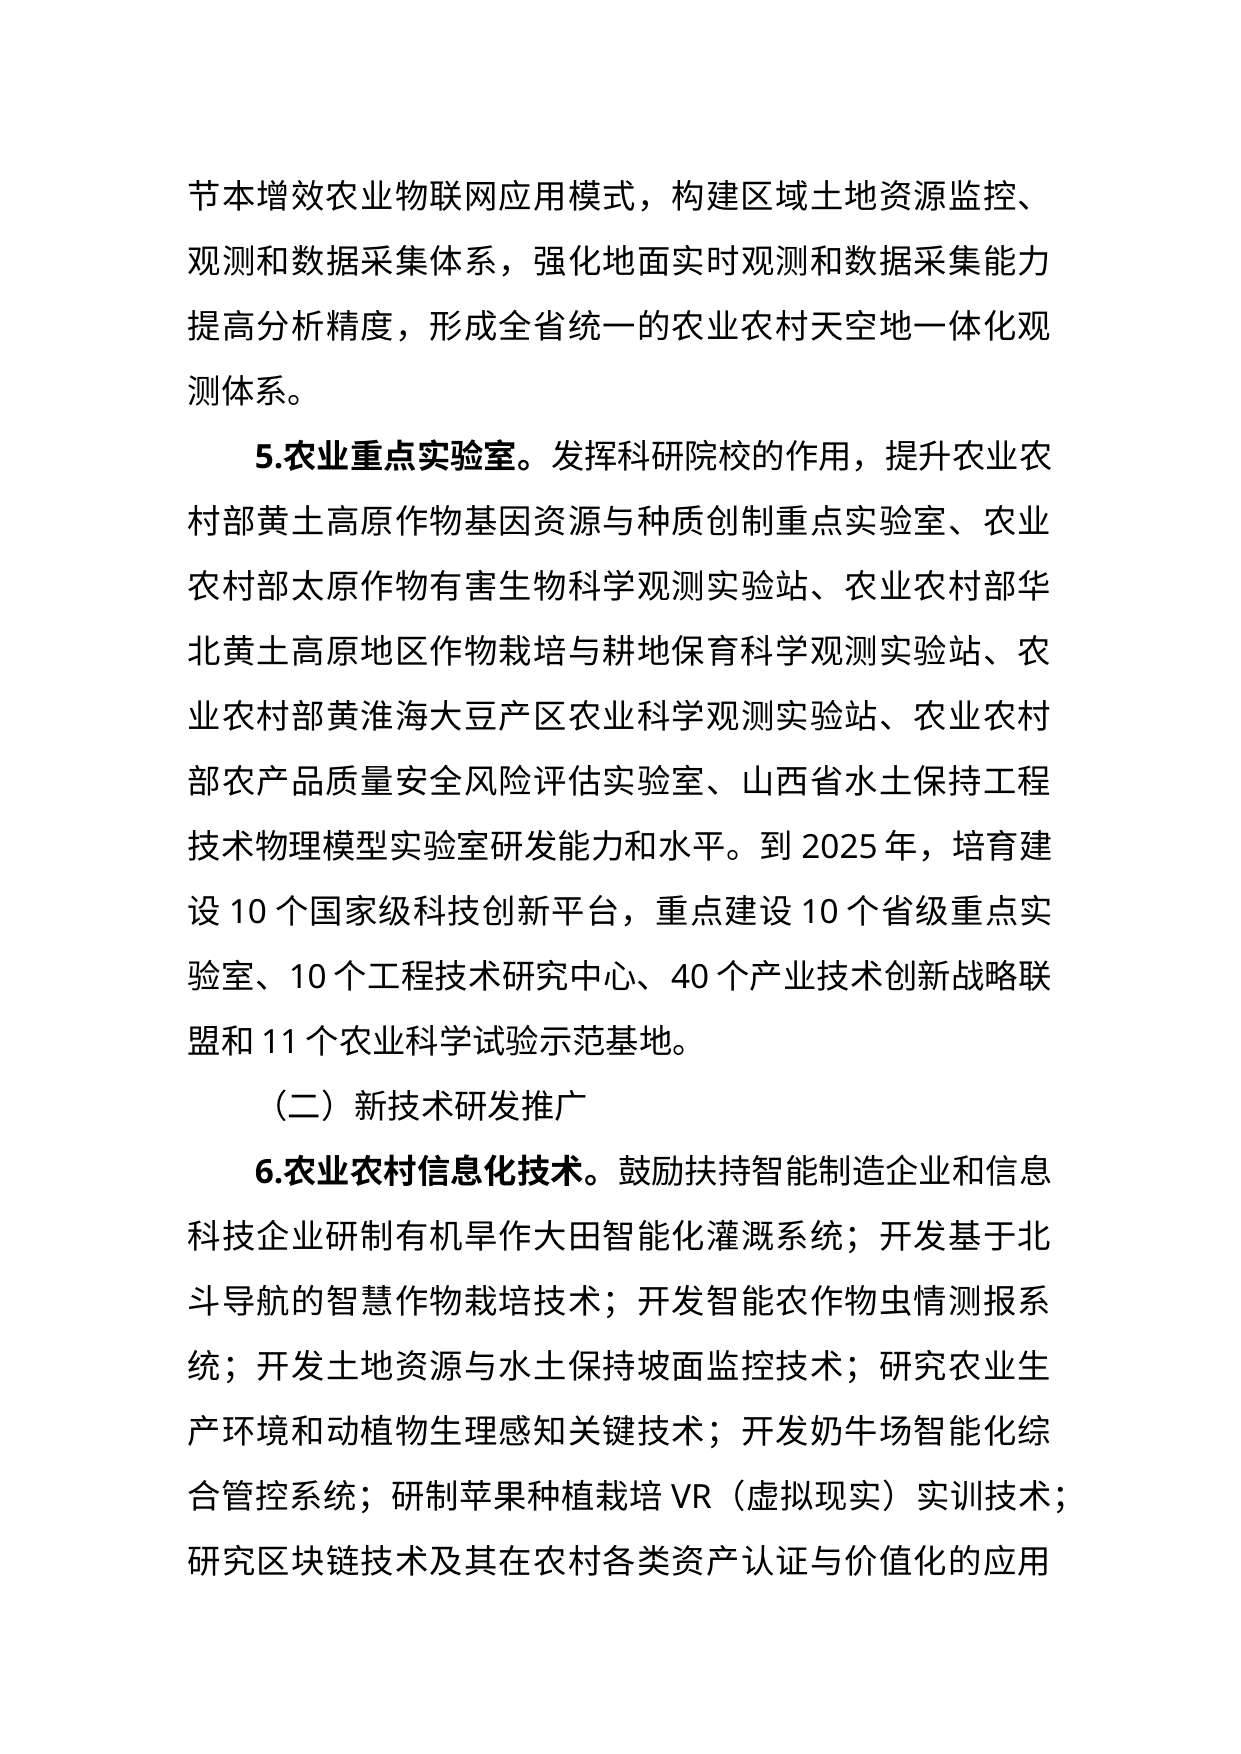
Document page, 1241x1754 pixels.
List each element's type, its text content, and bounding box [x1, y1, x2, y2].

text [187, 1137, 1053, 1592]
text （二）新技术研发推广 [187, 1072, 1053, 1137]
text 5.农业重点实验室。发挥科研院校的作用，提升农业农村部黄土高原作物基因资源与种质创制重点实验室、农业农村部太原作物有害生物科学观测实验站、农业农村部华北黄土高原地区作物栽培与耕地保育科学观测实验站、农业农村部黄淮海大豆产区农业科学观测实验站、农业农村部农产品质量安全风险评估实验室、山西省水土保持工程技术物理模型实验室研发能力和水平。到2025年，培育建设10个国家级科技创新平台，重点建设10个省级重点实验室、10个工程技术研究中心、40个产业技术创新战略联盟和11个农业科学试验示范基地。 [187, 422, 1053, 1072]
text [187, 162, 1053, 422]
